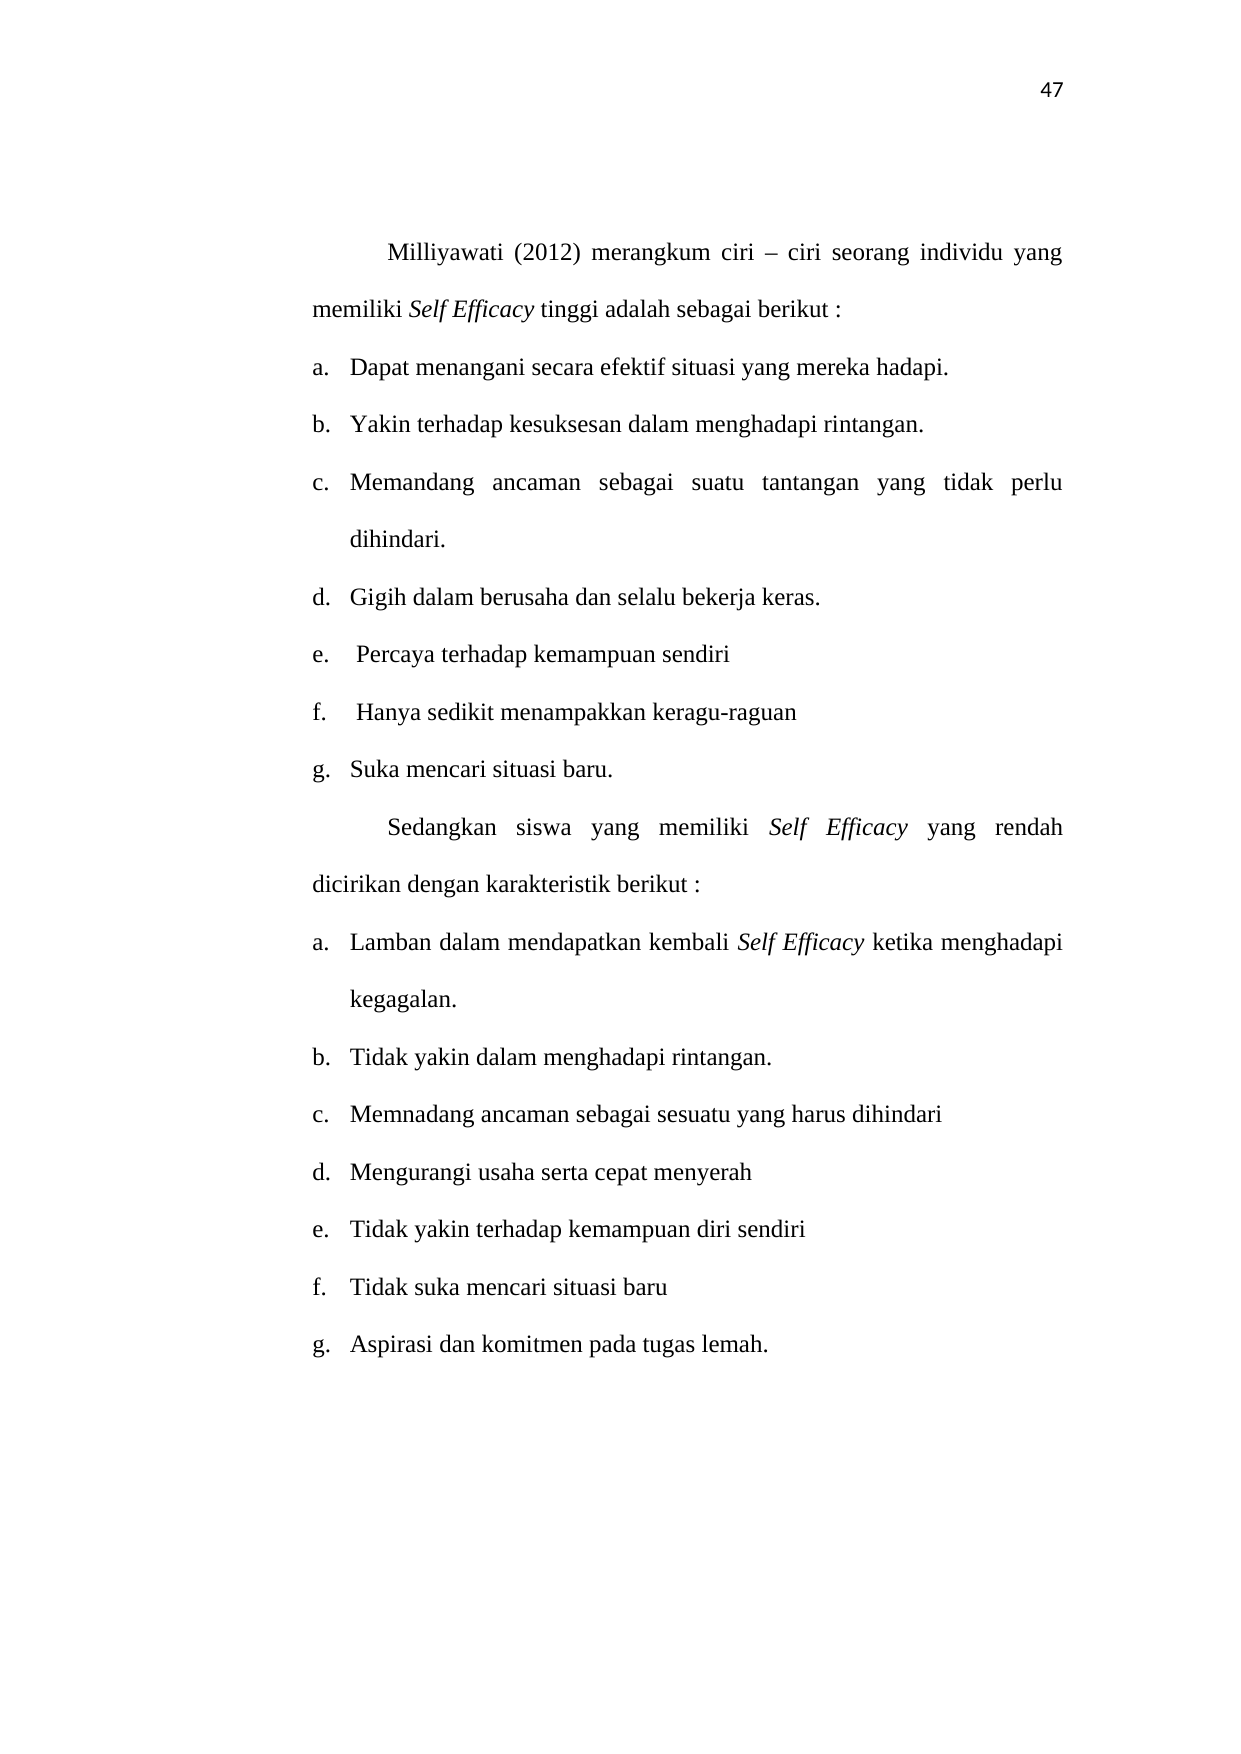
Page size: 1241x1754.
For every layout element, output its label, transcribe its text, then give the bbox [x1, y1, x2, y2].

list Yakin terhadap kesuksesan dalam menghadapi rintangan. [312, 409, 1063, 438]
list Lamban dalam mendapatkan kembali Self Efficacy ketika menghadapi kegagalan. [312, 927, 1063, 1013]
list Suka mencari situasi baru. [312, 754, 1063, 783]
text Milliyawati (2012) merangkum ciri – ciri seorang individu yang memiliki Self Efficacy tinggi adalah sebagai berikut : [312, 237, 1063, 323]
list Percaya terhadap kemampuan sendiri [312, 639, 1063, 668]
list Memandang ancaman sebagai suatu tantangan yang tidak perlu dihindari. [312, 467, 1063, 553]
list Gigih dalam berusaha dan selalu bekerja keras. [312, 582, 1063, 611]
list Tidak yakin terhadap kemampuan diri sendiri [312, 1214, 1063, 1243]
text Sedangkan siswa yang memiliki Self Efficacy yang rendah dicirikan dengan karakteristik berikut : [312, 812, 1063, 898]
list Tidak suka mencari situasi baru [312, 1272, 1063, 1301]
list Memnadang ancaman sebagai sesuatu yang harus dihindari [312, 1099, 1063, 1128]
list Mengurangi usaha serta cepat menyerah [312, 1157, 1063, 1186]
list Dapat menangani secara efektif situasi yang mereka hadapi. [312, 352, 1063, 381]
list Aspirasi dan komitmen pada tugas lemah. [312, 1329, 1063, 1358]
list Hanya sedikit menampakkan keragu-raguan [312, 697, 1063, 726]
list Tidak yakin dalam menghadapi rintangan. [312, 1042, 1063, 1071]
